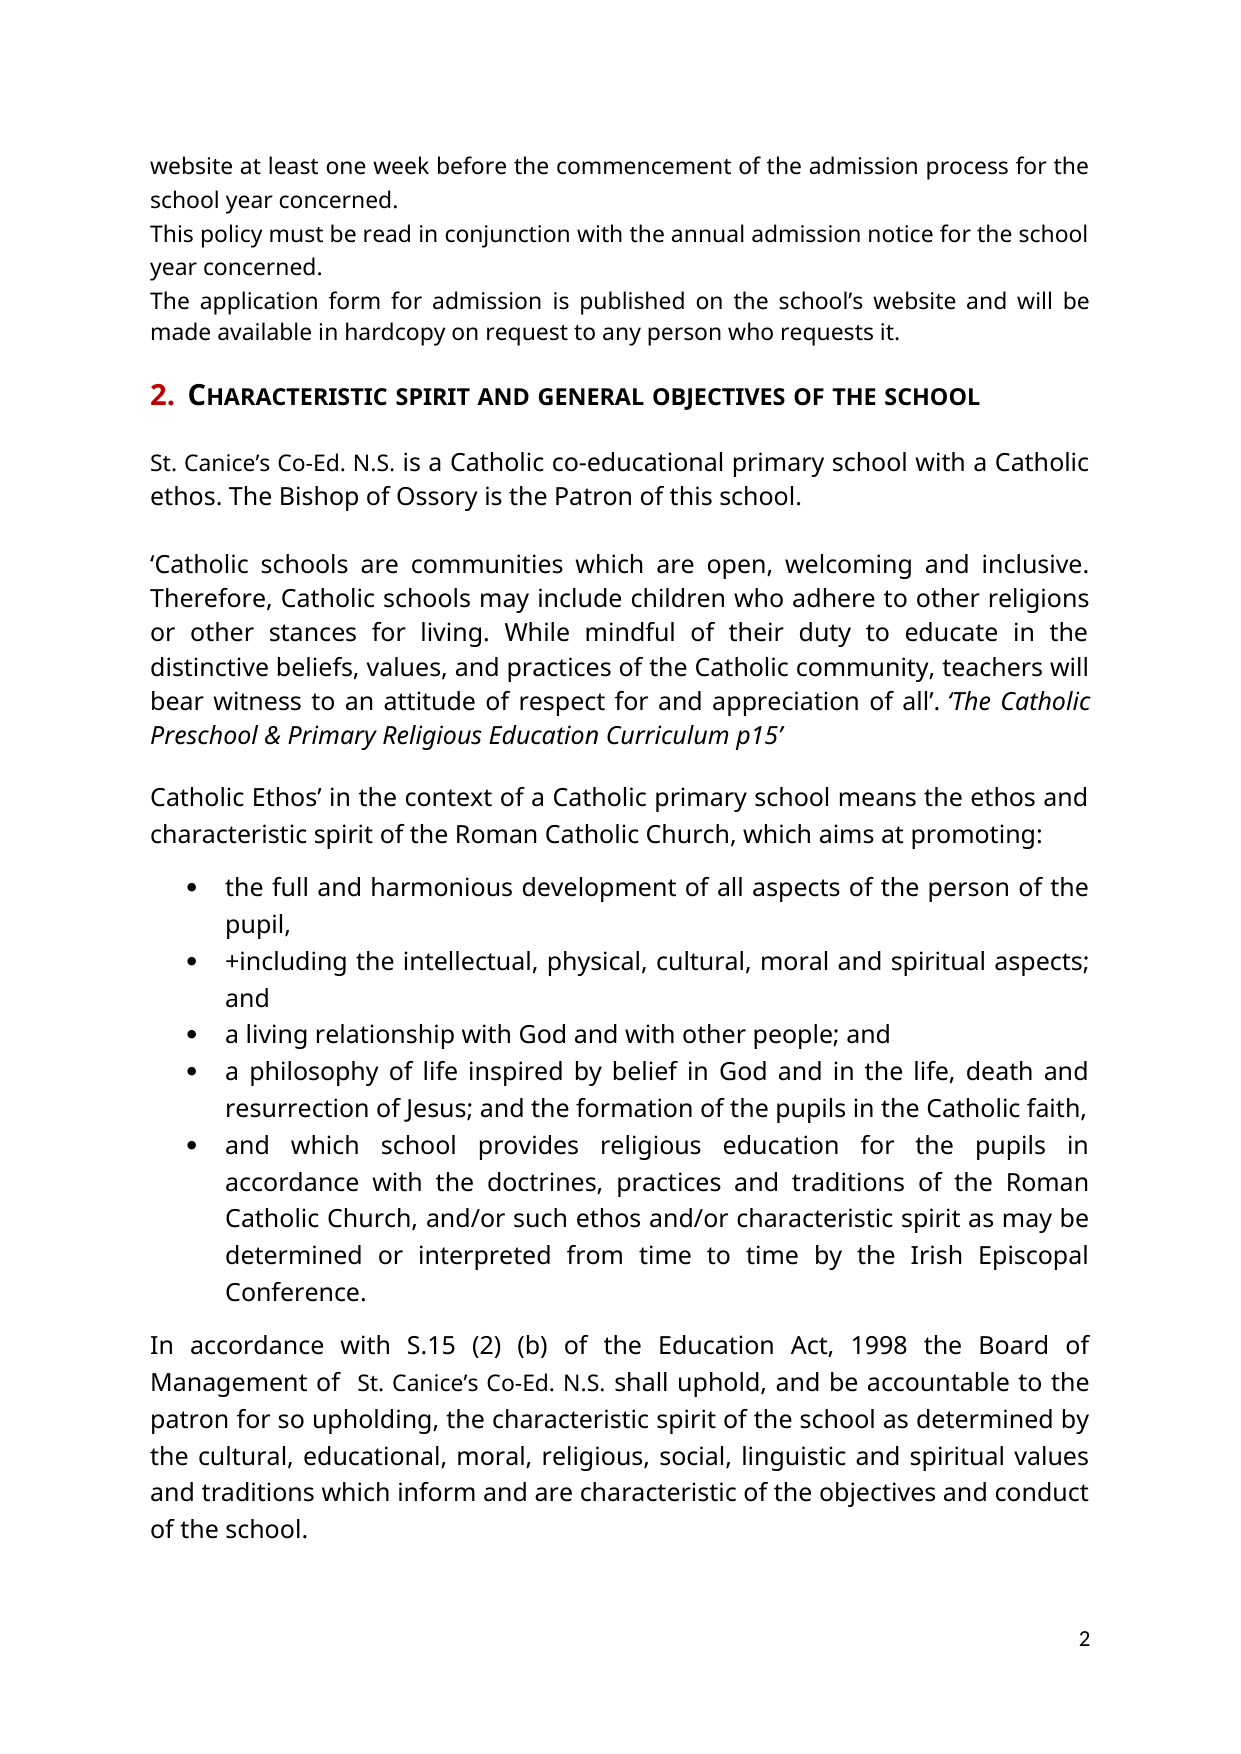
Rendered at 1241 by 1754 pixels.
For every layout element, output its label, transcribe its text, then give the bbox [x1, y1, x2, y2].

list a living relationship with God and with other people; and [187, 1017, 1090, 1051]
text Catholic Ethos’ in the context of a Catholic primary school means the ethos and characteristic spirit of the Roman Catholic Church, which aims at promoting: [150, 780, 1090, 851]
subtitle Characteristic spirit and general objectives of the school [150, 374, 1090, 413]
list +including the intellectual, physical, cultural, moral and spiritual aspects; and [187, 943, 1090, 1014]
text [150, 150, 1090, 215]
text The application form for admission is published on the school’s website and will be made available in hardcopy on request to any person who requests it. [150, 285, 1090, 347]
text ‘Catholic schools are communities which are open, welcoming and inclusive. Therefore, Catholic schools may include children who adhere to other religions or other stances for living. While mindful of their duty to educate in the distinctive beliefs, values, and practices of the Catholic community, teachers will bear witness to an attitude of respect for and appreciation of all’. ‘The Catholic Preschool & Primary Religious Education Curriculum p15’ [150, 547, 1090, 751]
text This policy must be read in conjunction with the annual admission notice for the school year concerned. [150, 217, 1090, 282]
text St. Canice’s Co-Ed. N.S. is a Catholic co-educational primary school with a Catholic ethos. The Bishop of Ossory is the Patron of this school. [150, 445, 1090, 513]
list and which school provides religious education for the pupils in accordance with the doctrines, practices and traditions of the Roman Catholic Church, and/or such ethos and/or characteristic spirit as may be determined or interpreted from time to time by the Irish Episcopal Conference. [187, 1127, 1090, 1308]
list a philosophy of life inspired by belief in God and in the life, death and resurrection of Jesus; and the formation of the pupils in the Catholic faith, [187, 1054, 1090, 1125]
list the full and harmonious development of all aspects of the person of the pupil, [187, 870, 1090, 941]
text In accordance with S.15 (2) (b) of the Education Act, 1998 the Board of Management of St. Canice’s Co-Ed. N.S. shall uphold, and be accountable to the patron for so upholding, the characteristic spirit of the school as determined by the cultural, educational, moral, religious, social, linguistic and spiritual values and traditions which inform and are characteristic of the objectives and conduct of the school. [150, 1328, 1090, 1546]
